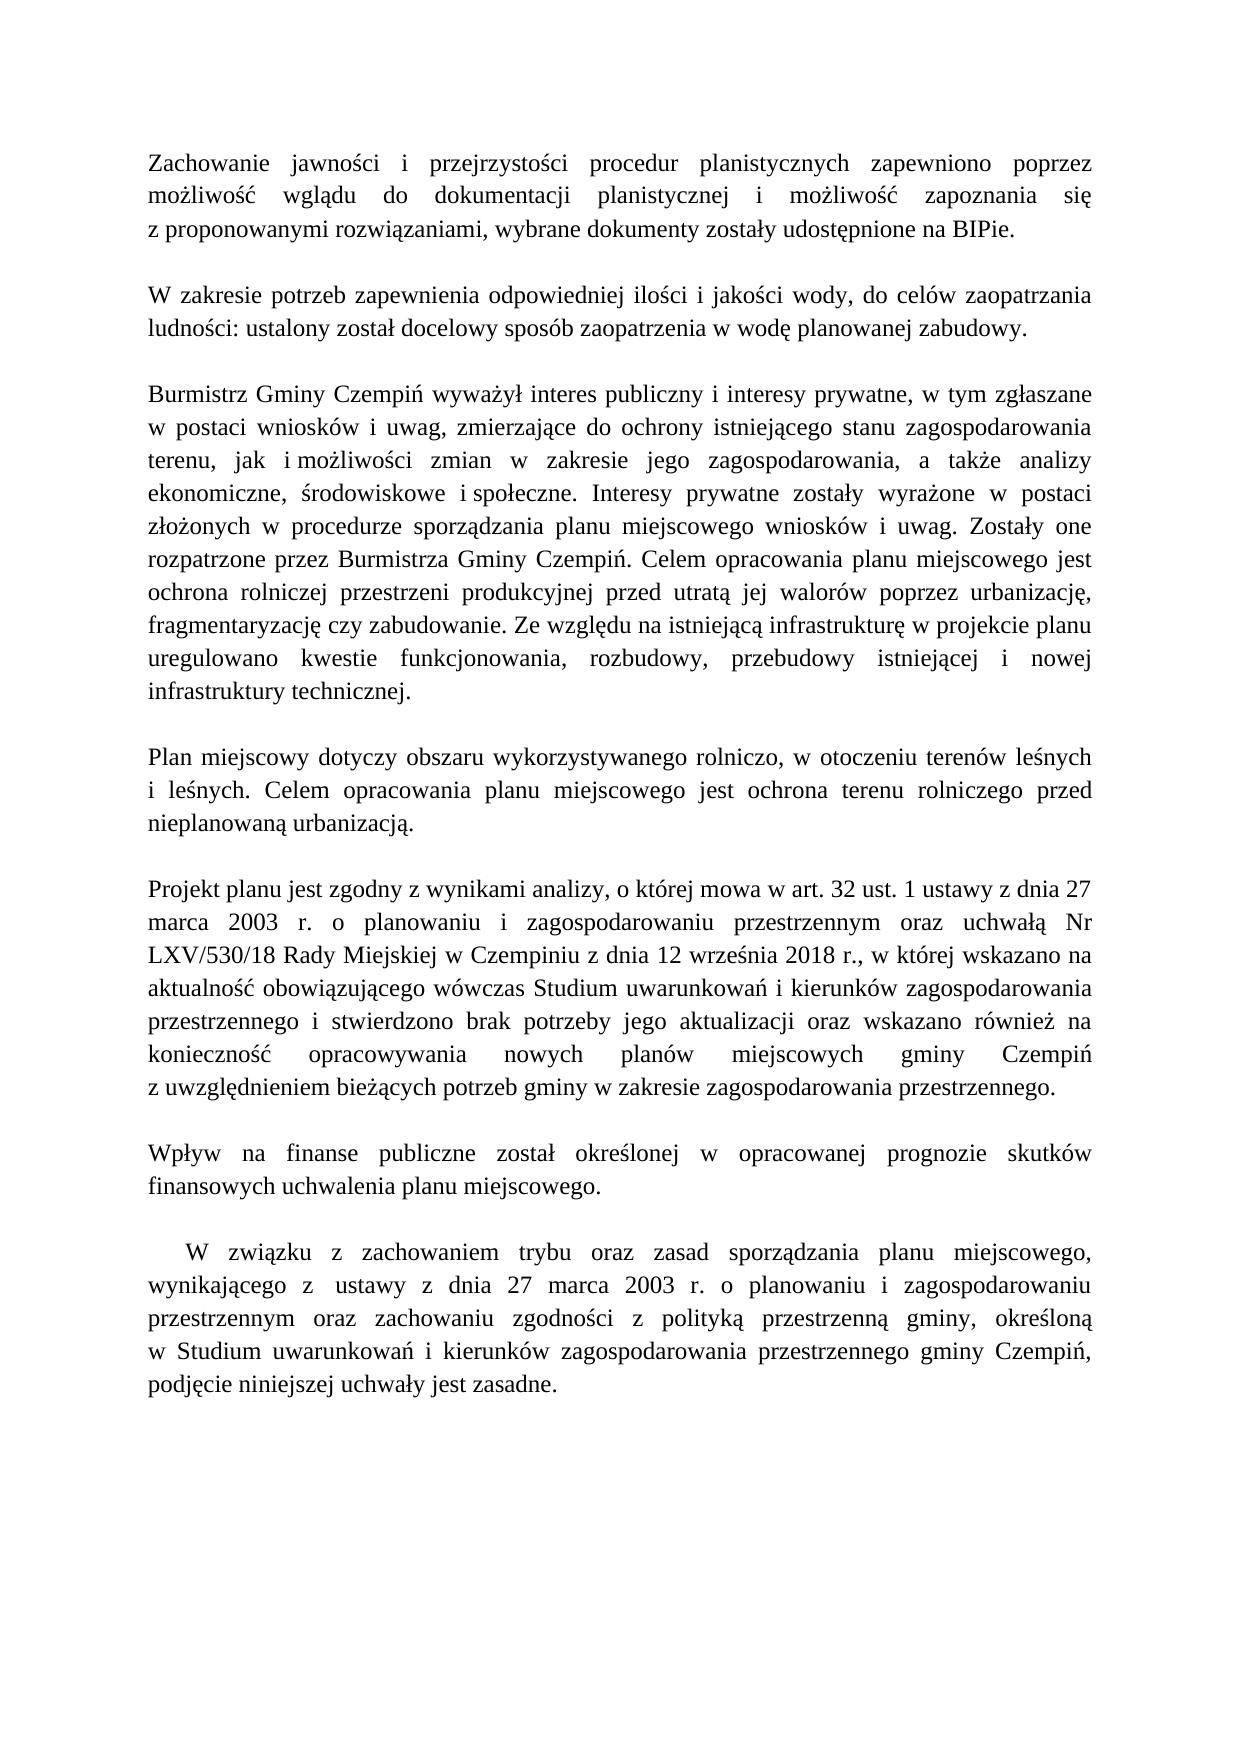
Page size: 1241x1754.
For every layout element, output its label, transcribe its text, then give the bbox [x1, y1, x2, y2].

text Projekt planu jest zgodny z wynikami analizy, o której mowa w art. 32 ust. 1 ustawy z dnia 27 marca 2003 r. o planowaniu i zagospodarowaniu przestrzennym oraz uchwałą Nr LXV/530/18 Rady Miejskiej w Czempiniu z dnia 12 września 2018 r., w której wskazano na aktualność obowiązującego wówczas Studium uwarunkowań i kierunków zagospodarowania przestrzennego i stwierdzono brak potrzeby jego aktualizacji oraz wskazano również na konieczność opracowywania nowych planów miejscowych gminy Czempiń z uwzględnieniem bieżących potrzeb gminy w zakresie zagospodarowania przestrzennego. [148, 874, 1093, 1101]
text Zachowanie jawności i przejrzystości procedur planistycznych zapewniono poprzez możliwość wglądu do dokumentacji planistycznej i możliwość zapoznania się z proponowanymi rozwiązaniami, wybrane dokumenty zostały udostępnione na BIPie. [148, 148, 1093, 242]
text Wpływ na finanse publiczne został określonej w opracowanej prognozie skutków finansowych uchwalenia planu miejscowego. [148, 1138, 1093, 1200]
text W związku z zachowaniem trybu oraz zasad sporządzania planu miejscowego, wynikającego z ustawy z dnia 27 marca 2003 r. o planowaniu i zagospodarowaniu przestrzennym oraz zachowaniu zgodności z polityką przestrzenną gminy, określoną w Studium uwarunkowań i kierunków zagospodarowania przestrzennego gminy Czempiń, podjęcie niniejszej uchwały jest zasadne. [148, 1237, 1093, 1398]
text Plan miejscowy dotyczy obszaru wykorzystywanego rolniczo, w otoczeniu terenów leśnych i leśnych. Celem opracowania planu miejscowego jest ochrona terenu rolniczego przed nieplanowaną urbanizacją. [148, 742, 1093, 837]
text W zakresie potrzeb zapewnienia odpowiedniej ilości i jakości wody, do celów zaopatrzania ludności: ustalony został docelowy sposób zaopatrzenia w wodę planowanej zabudowy. [148, 280, 1093, 341]
text Burmistrz Gminy Czempiń wyważył interes publiczny i interesy prywatne, w tym zgłaszane w postaci wniosków i uwag, zmierzające do ochrony istniejącego stanu zagospodarowania terenu, jak i możliwości zmian w zakresie jego zagospodarowania, a także analizy ekonomiczne, środowiskowe i społeczne. Interesy prywatne zostały wyrażone w postaci złożonych w procedurze sporządzania planu miejscowego wniosków i uwag. Zostały one rozpatrzone przez Burmistrza Gminy Czempiń. Celem opracowania planu miejscowego jest ochrona rolniczej przestrzeni produkcyjnej przed utratą jej walorów poprzez urbanizację, fragmentaryzację czy zabudowanie. Ze względu na istniejącą infrastrukturę w projekcie planu uregulowano kwestie funkcjonowania, rozbudowy, przebudowy istniejącej i nowej infrastruktury technicznej. [148, 379, 1093, 705]
